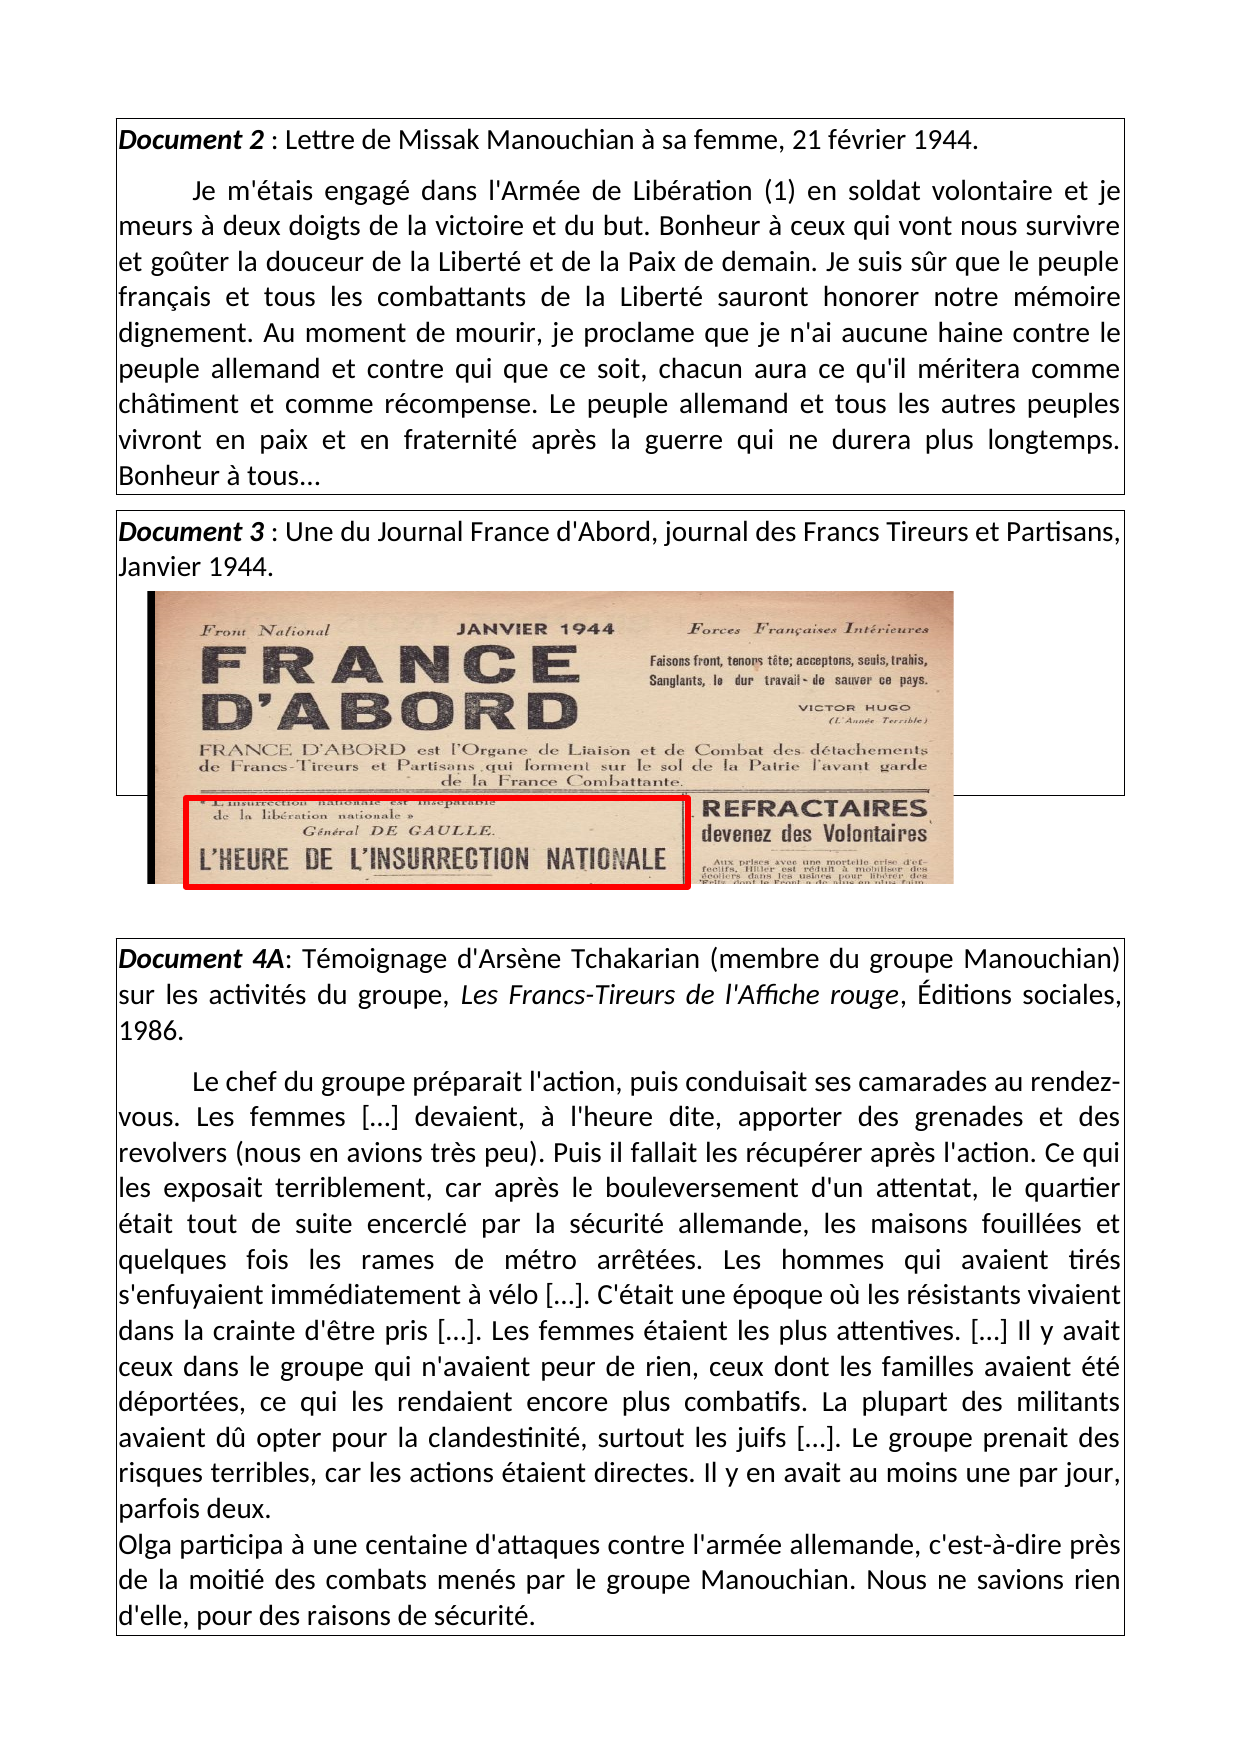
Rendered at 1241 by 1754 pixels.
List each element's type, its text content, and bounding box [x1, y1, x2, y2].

text Document 4A: Témoignage d'Arsène Tchakarian (membre du groupe Manouchian) sur les activités du groupe, Les Francs-Tireurs de l'Affiche rouge, Éditions sociales, 1986. [117, 939, 1124, 1047]
text Olga participa à une centaine d'attaques contre l'armée allemande, c'est-à-dire près de la moitié des combats menés par le groupe Manouchian. Nous ne savions rien d'elle, pour des raisons de sécurité. [117, 1523, 1124, 1635]
picture [147, 591, 954, 884]
text Document 2 : Lettre de Missak Manouchian à sa femme, 21 février 1944. [117, 119, 1124, 156]
picture [189, 801, 685, 884]
text Je m'étais engagé dans l'Armée de Libération (1) en soldat volontaire et je meurs à deux doigts de la victoire et du but. Bonheur à ceux qui vont nous survivre et goûter la douceur de la Liberté et de la Paix de demain. Je suis sûr que le peuple français et tous les combattants de la Liberté sauront honorer notre mémoire dignement. Au moment de mourir, je proclame que je n'ai aucune haine contre le peuple allemand et contre qui que ce soit, chacun aura ce qu'il méritera comme châtiment et comme récompense. Le peuple allemand et tous les autres peuples vivront en paix et en fraternité après la guerre qui ne durera plus longtemps. Bonheur à tous... [117, 169, 1124, 494]
text Document 3 : Une du Journal France d'Abord, journal des Francs Tireurs et Partisans, Janvier 1944. [117, 511, 1124, 584]
text Le chef du groupe préparait l'action, puis conduisait ses camarades au rendez-vous. Les femmes […] devaient, à l'heure dite, apporter des grenades et des revolvers (nous en avions très peu). Puis il fallait les récupérer après l'action. Ce qui les exposait terriblement, car après le bouleversement d'un attentat, le quartier était tout de suite encerclé par la sécurité allemande, les maisons fouillées et quelques fois les rames de métro arrêtées. Les hommes qui avaient tirés s'enfuyaient immédiatement à vélo […]. C'était une époque où les résistants vivaient dans la crainte d'être pris […]. Les femmes étaient les plus attentives. […] Il y avait ceux dans le groupe qui n'avaient peur de rien, ceux dont les familles avaient été déportées, ce qui les rendaient encore plus combatifs. La plupart des militants avaient dû opter pour la clandestinité, surtout les juifs […]. Le groupe prenait des risques terribles, car les actions étaient directes. Il y en avait au moins une par jour, parfois deux. [118, 1063, 1122, 1523]
